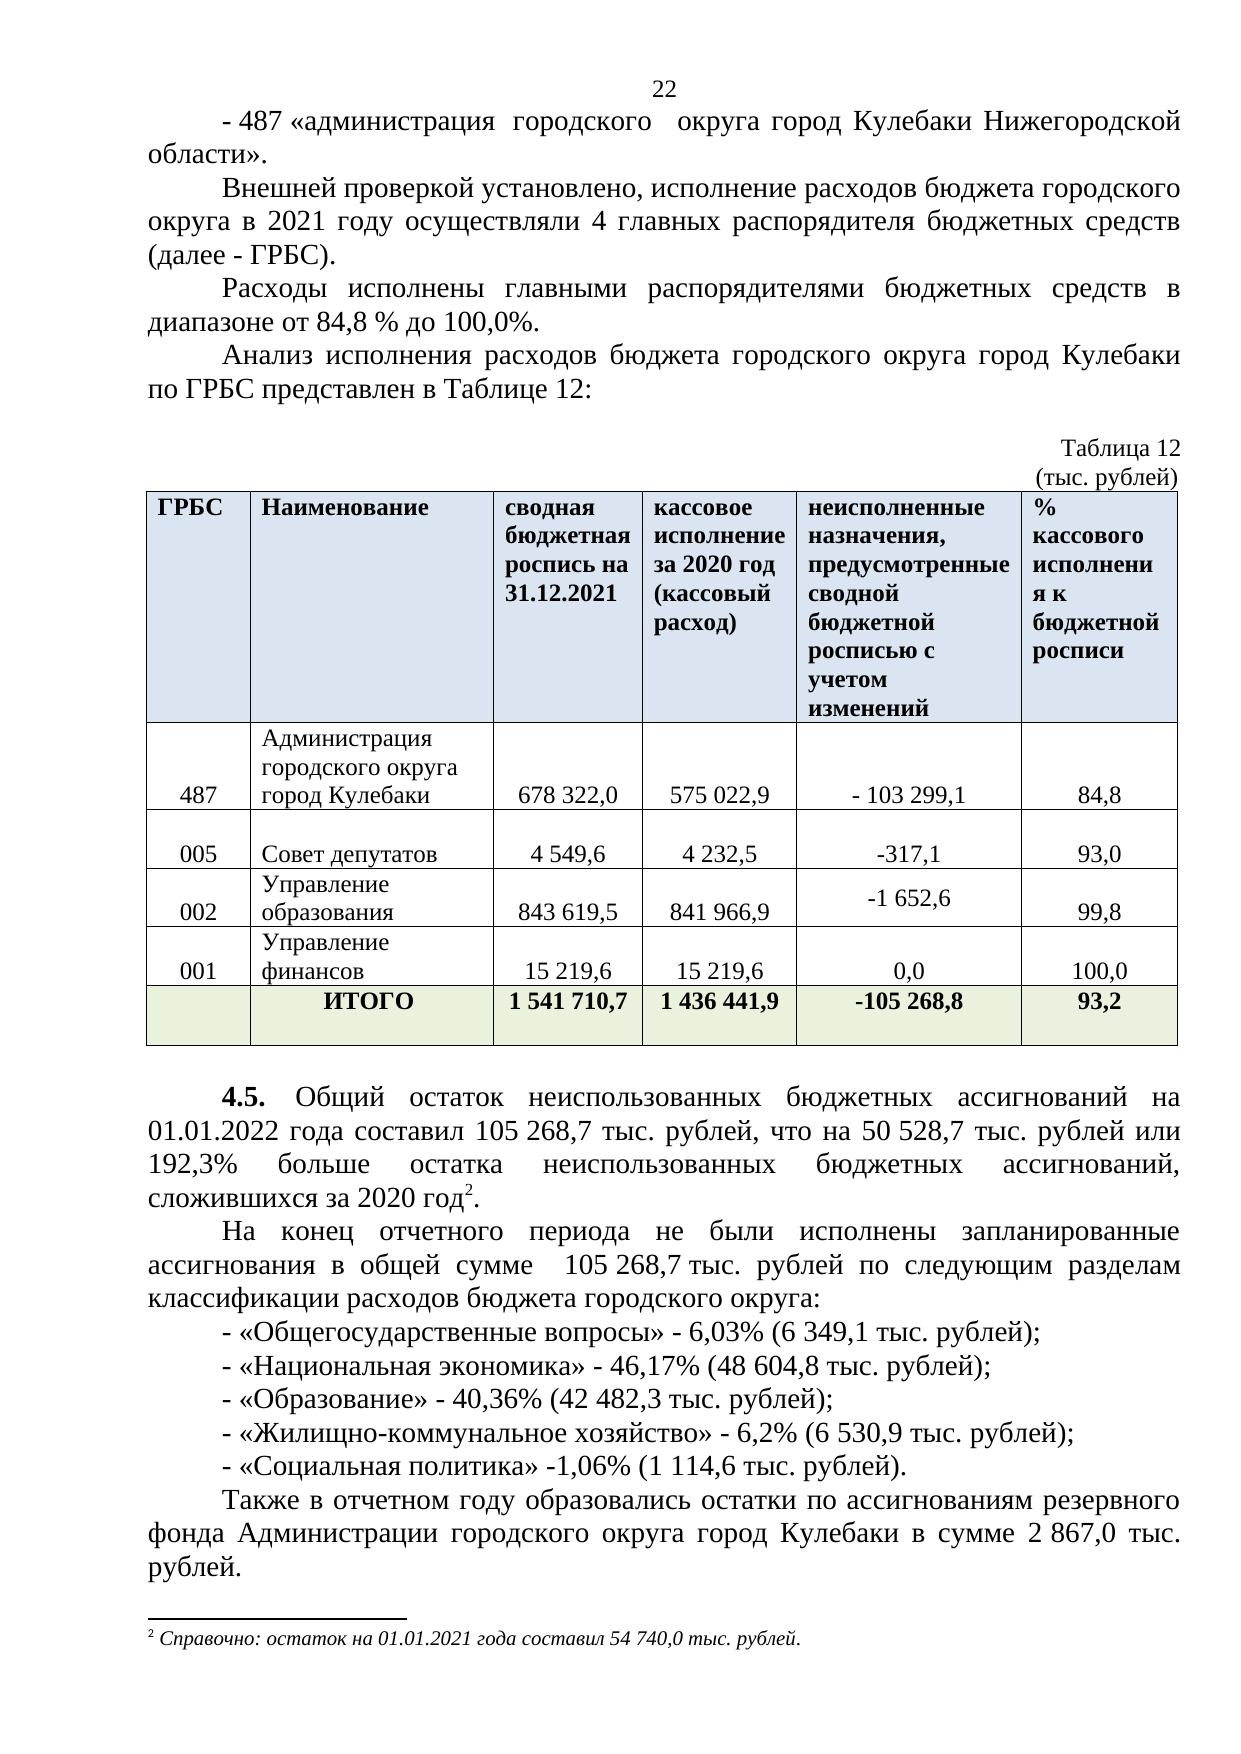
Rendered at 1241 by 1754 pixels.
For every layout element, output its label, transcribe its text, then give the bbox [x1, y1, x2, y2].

table_cell - 103 299,1 [797, 723, 1021, 809]
table_cell -1 652,6 [797, 869, 1021, 926]
table_cell 001 [147, 927, 250, 985]
table_cell 575 022,9 [643, 723, 796, 809]
text На конец отчетного периода не были исполнены запланированные ассигнования в общей сумме 105 268,7 тыс. рублей по следующим разделам классификации расходов бюджета городского округа: [148, 1213, 1181, 1314]
table_header сводная бюджетная роспись на 31.12.2021 [494, 492, 642, 722]
text Расходы исполнены главными распорядителями бюджетных средств в диапазоне от 84,8 % до 100,0%. [148, 270, 1181, 337]
text - «Общегосударственные вопросы» - 6,03% (6 349,1 тыс. рублей); [148, 1314, 1181, 1348]
table_cell 15 219,6 [494, 927, 642, 985]
table_cell Администрация городского округа город Кулебаки [251, 723, 493, 809]
text (тыс. рублей) [133, 462, 1181, 491]
table_cell [797, 1015, 1021, 1045]
table_header кассовое исполнение за 2020 год (кассовый расход) [643, 492, 796, 722]
table_cell 843 619,5 [494, 869, 642, 926]
text Также в отчетном году образовались остатки по ассигнованиям резервного фонда Администрации городского округа город Кулебаки в сумме 2 867,0 тыс. рублей. [148, 1482, 1181, 1582]
text - «Национальная экономика» - 46,17% (48 604,8 тыс. рублей); [148, 1348, 1181, 1381]
table_cell 678 322,0 [494, 723, 642, 809]
table_cell 93,2 [1022, 986, 1177, 1015]
text Анализ исполнения расходов бюджета городского округа город Кулебаки по ГРБС представлен в Таблице 12: [148, 337, 1181, 404]
table_cell -105 268,8 [797, 986, 1021, 1015]
table_cell 93,0 [1022, 810, 1177, 868]
text - «Образование» - 40,36% (42 482,3 тыс. рублей); [148, 1381, 1181, 1415]
table_cell 15 219,6 [643, 927, 796, 985]
table_header ГРБС [147, 492, 250, 722]
table_cell Управление образования [251, 869, 493, 926]
table_cell ИТОГО [251, 986, 493, 1015]
table_cell 100,0 [1022, 927, 1177, 985]
table_cell [494, 1015, 642, 1045]
text - «Социальная политика» -1,06% (1 114,6 тыс. рублей). [148, 1448, 1181, 1482]
table_cell 4 549,6 [494, 810, 642, 868]
table_cell 841 966,9 [643, 869, 796, 926]
table_cell [147, 986, 250, 1015]
table_cell [643, 1015, 796, 1045]
list Общий остаток неиспользованных бюджетных ассигнований на 01.01.2022 года составил 105 268,7 тыс. рублей, что на 50 528,7 тыс. рублей или 192,3% больше остатка неиспользованных бюджетных ассигнований, сложившихся за 2020 год. [148, 1079, 1181, 1213]
table_cell 4 232,5 [643, 810, 796, 868]
table_cell 487 [147, 723, 250, 809]
table_cell Совет депутатов [251, 810, 493, 868]
table_cell Управление финансов [251, 927, 493, 985]
text Таблица 12 [133, 433, 1181, 462]
table_cell 1 436 441,9 [643, 986, 796, 1015]
table_cell 005 [147, 810, 250, 868]
table_cell [251, 1015, 493, 1045]
table_cell 99,8 [1022, 869, 1177, 926]
table_header % кассового исполнения к бюджетной росписи [1022, 492, 1177, 722]
text Внешней проверкой установлено, исполнение расходов бюджета городского округа в 2021 году осуществляли 4 главных распорядителя бюджетных средств (далее - ГРБС). [148, 170, 1181, 270]
table_cell 002 [147, 869, 250, 926]
table_cell 84,8 [1022, 723, 1177, 809]
table_header Наименование [251, 492, 493, 722]
table_cell 0,0 [797, 927, 1021, 985]
table_cell [1022, 1015, 1177, 1045]
table_header неисполненные назначения, предусмотренные сводной бюджетной росписью с учетом изменений [797, 492, 1021, 722]
table_cell -317,1 [797, 810, 1021, 868]
text - «Жилищно-коммунальное хозяйство» - 6,2% (6 530,9 тыс. рублей); [148, 1415, 1181, 1448]
text - 487 «администрация городского округа город Кулебаки Нижегородской области». [148, 103, 1181, 170]
table_cell [147, 1015, 250, 1045]
table_cell 1 541 710,7 [494, 986, 642, 1015]
